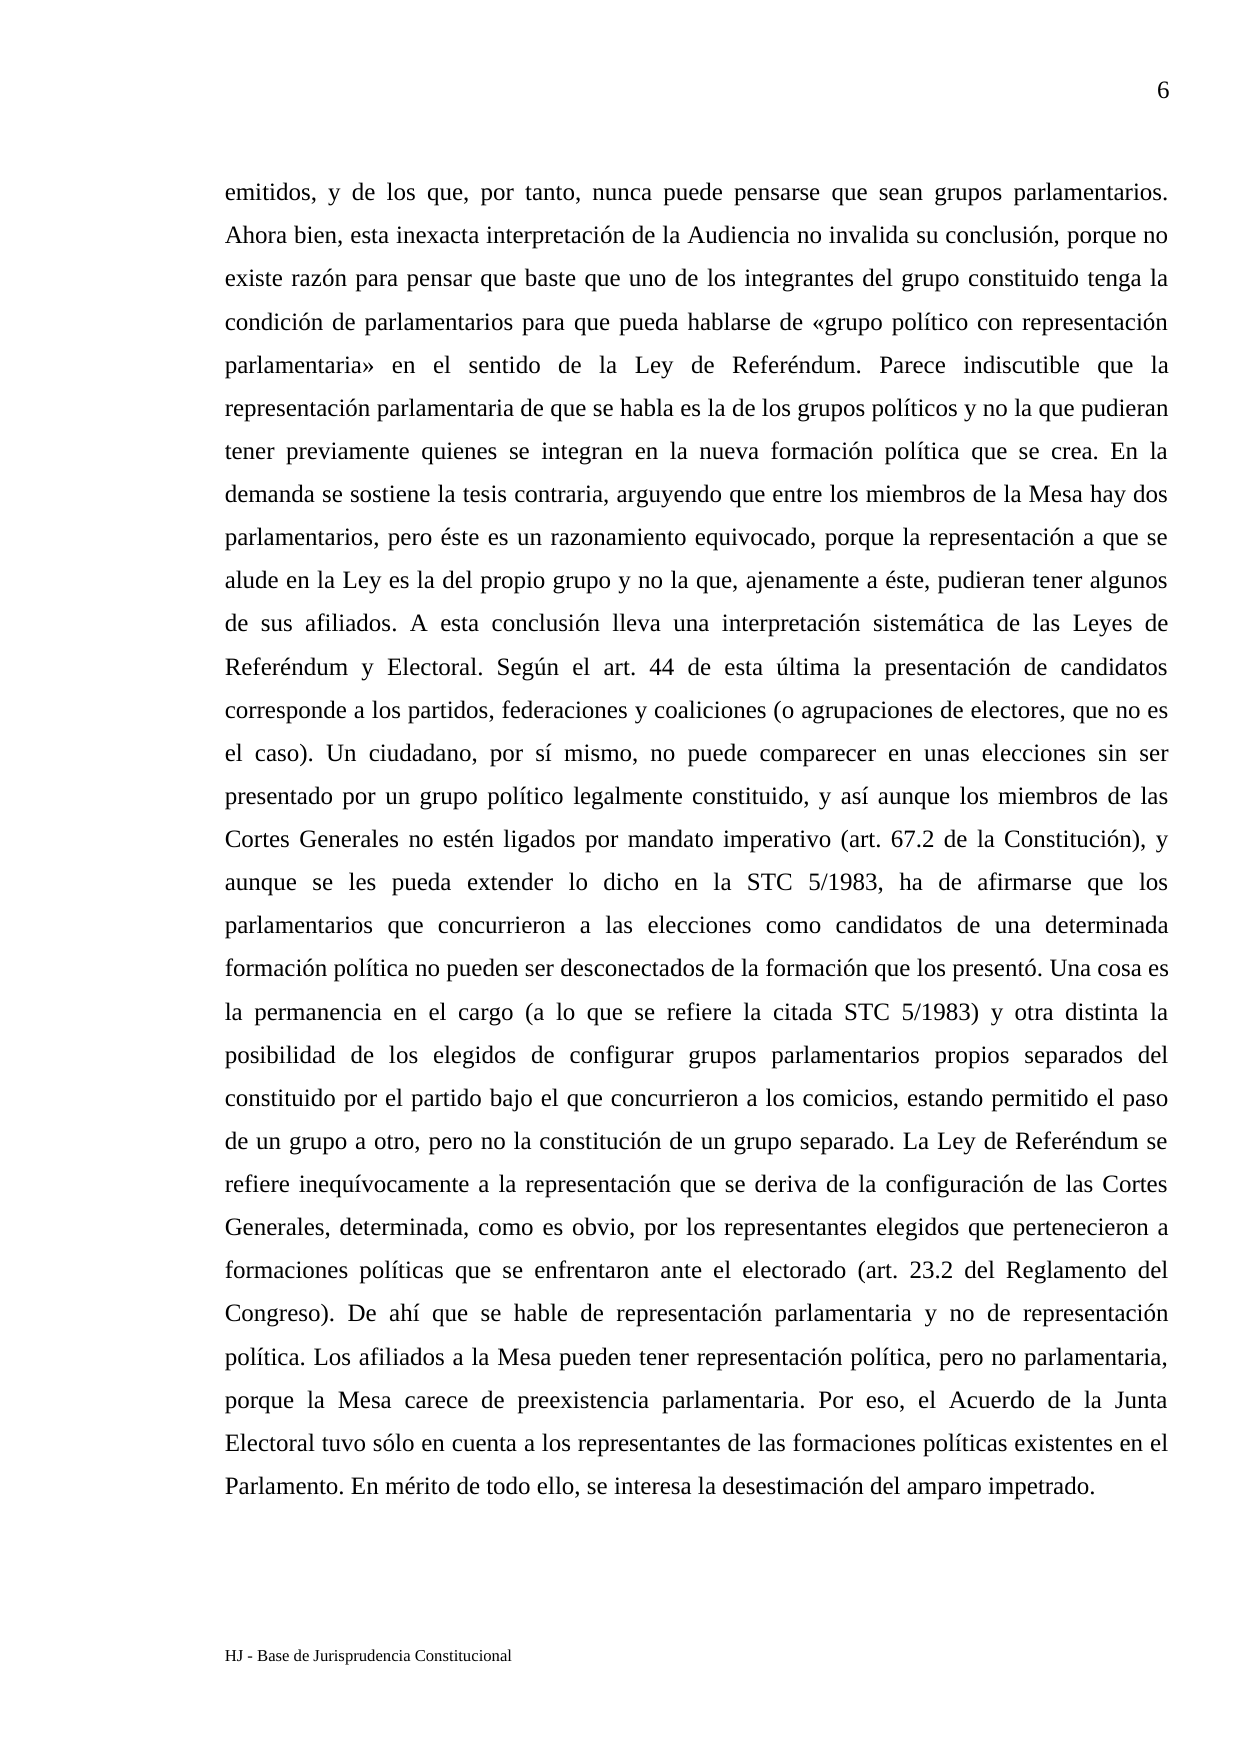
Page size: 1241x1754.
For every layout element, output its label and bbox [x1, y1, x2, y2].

text [224, 177, 1169, 1500]
